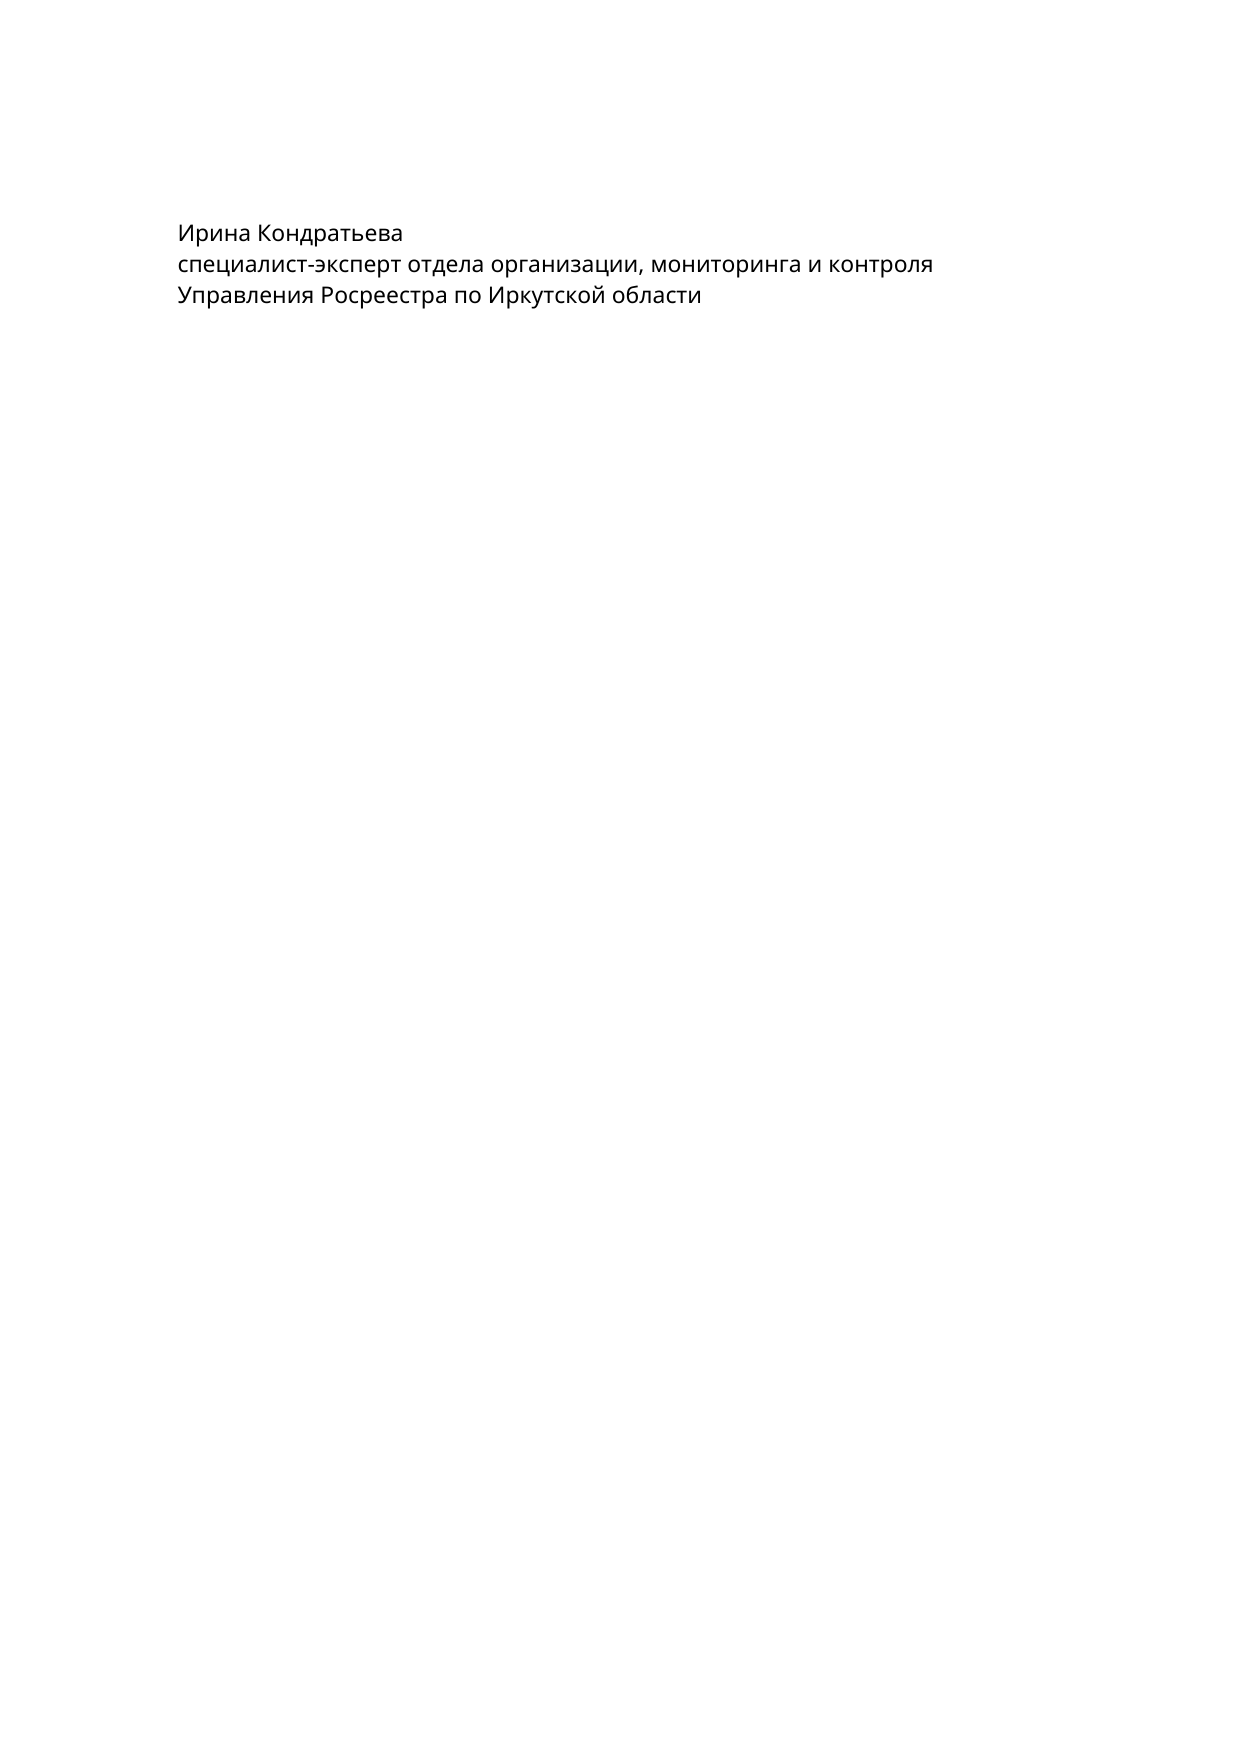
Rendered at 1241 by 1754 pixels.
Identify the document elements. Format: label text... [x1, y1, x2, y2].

text Ирина Кондратьева [177, 216, 1152, 248]
text специалист-эксперт отдела организации, мониторинга и контроля [177, 248, 1152, 279]
text Управления Росреестра по Иркутской области [177, 279, 1152, 310]
